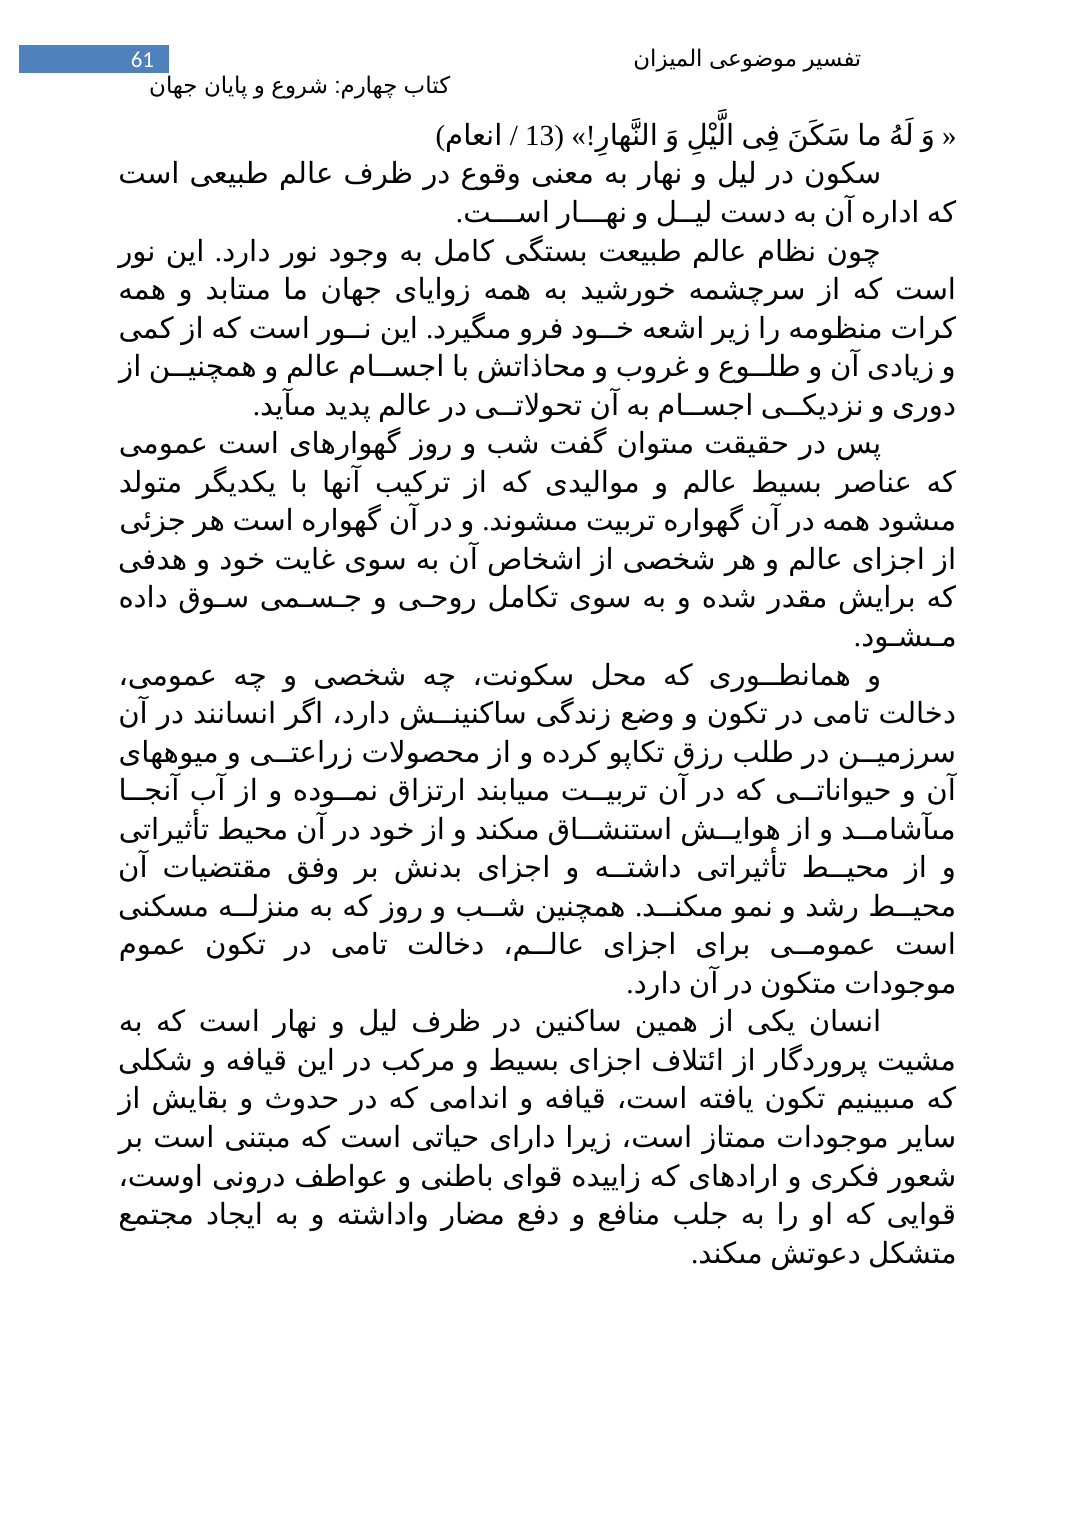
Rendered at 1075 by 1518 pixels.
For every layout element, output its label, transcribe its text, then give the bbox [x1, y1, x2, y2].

text چون نظام عالم طبيعت بستگى كامل به وجود نور دارد. اين نور است كه از سرچشمه خورشيد به همه زواياى جهان ما مى‏تابد و همه كرات منظومه را زير اشعه خــود فرو مى‏گيرد. اين نــور است كه از كمى و زيادى آن و طلــوع و غروب و محاذاتش با اجســام عالم و هم‏چنيــن از دورى و نزديكــى اجســام به آن تحولاتــى در عالم پديد مى‏آيد. [118, 234, 957, 421]
text پس در حقيقت مى‏توان گفت شب و روز گهواره‏اى است عمومى كه عناصر بسيط عالم و مواليدى كه از تركيب آن‏ها با يكديگر متولد مى‏شود همه در آن گهواره تربيت مى‏شوند. و در آن گهواره است هر جزئى از اجزاى عالم و هر شخصى از اشخاص آن به سوى غايت خود و هدفى كه برايش مقدر شده و به سوى تكامل روحـى و جـسـمى سـوق داده مـى‏شـود. [118, 426, 957, 653]
text انسان يكى از همين ساكنين در ظرف ليل و نهار است كه به مشيت پروردگار از ائتلاف اجزاى بسيط و مركب در اين قيافه و شكلى كه مى‏بينيم تكون يافته است، قيافه و اندامى كه در حدوث و بقايش از ساير موجودات ممتاز است، زيرا داراى حياتى است كه مبتنى است بر شعور فكرى و اراده‏اى كه زاييده قواى باطنى و عواطف درونى اوست، قوايى كه او را به جلب منافع و دفع مضار واداشته و به ايجاد مجتمع متشكل دعوتش مى‏كند. [118, 1004, 957, 1269]
text سكون در ليل و نهار به معنى وقوع در ظرف عالم طبيعى است كه اداره آن به دست ليــل و نهـــار اســـت. [118, 157, 957, 229]
text « وَ لَهُ ما سَكَنَ فِى الَّيْلِ وَ النَّهارِ!» (13 / انعام) [118, 118, 957, 152]
text و همان‏طــورى كه محل سكونت، چه شخصى و چه عمومى، دخالت تامى در تكون و وضع زندگى ساكنينــش دارد، اگر انسانند در آن سرزميــن در طلب رزق تكاپو كرده و از محصولات زراعتــى و ميوه‏هاى آن و حيواناتــى كه در آن تربيــت مى‏يابند ارتزاق نمــوده و از آب آن‏جــا مى‏آشامــد و از هوايــش استنشــاق مى‏كند و از خود در آن محيط تأثيراتى و از محيــط تأثيراتى داشتــه و اجزاى بدنش بر وفق مقتضيات آن محيــط رشد و نمو مى‏كنــد. هم‏چنين شــب و روز كه به منزلــه مسكنى است عمومــى براى اجزاى عالــم، دخالت تامى در تكون عموم موجودات متكون در آن دارد. [118, 658, 957, 999]
